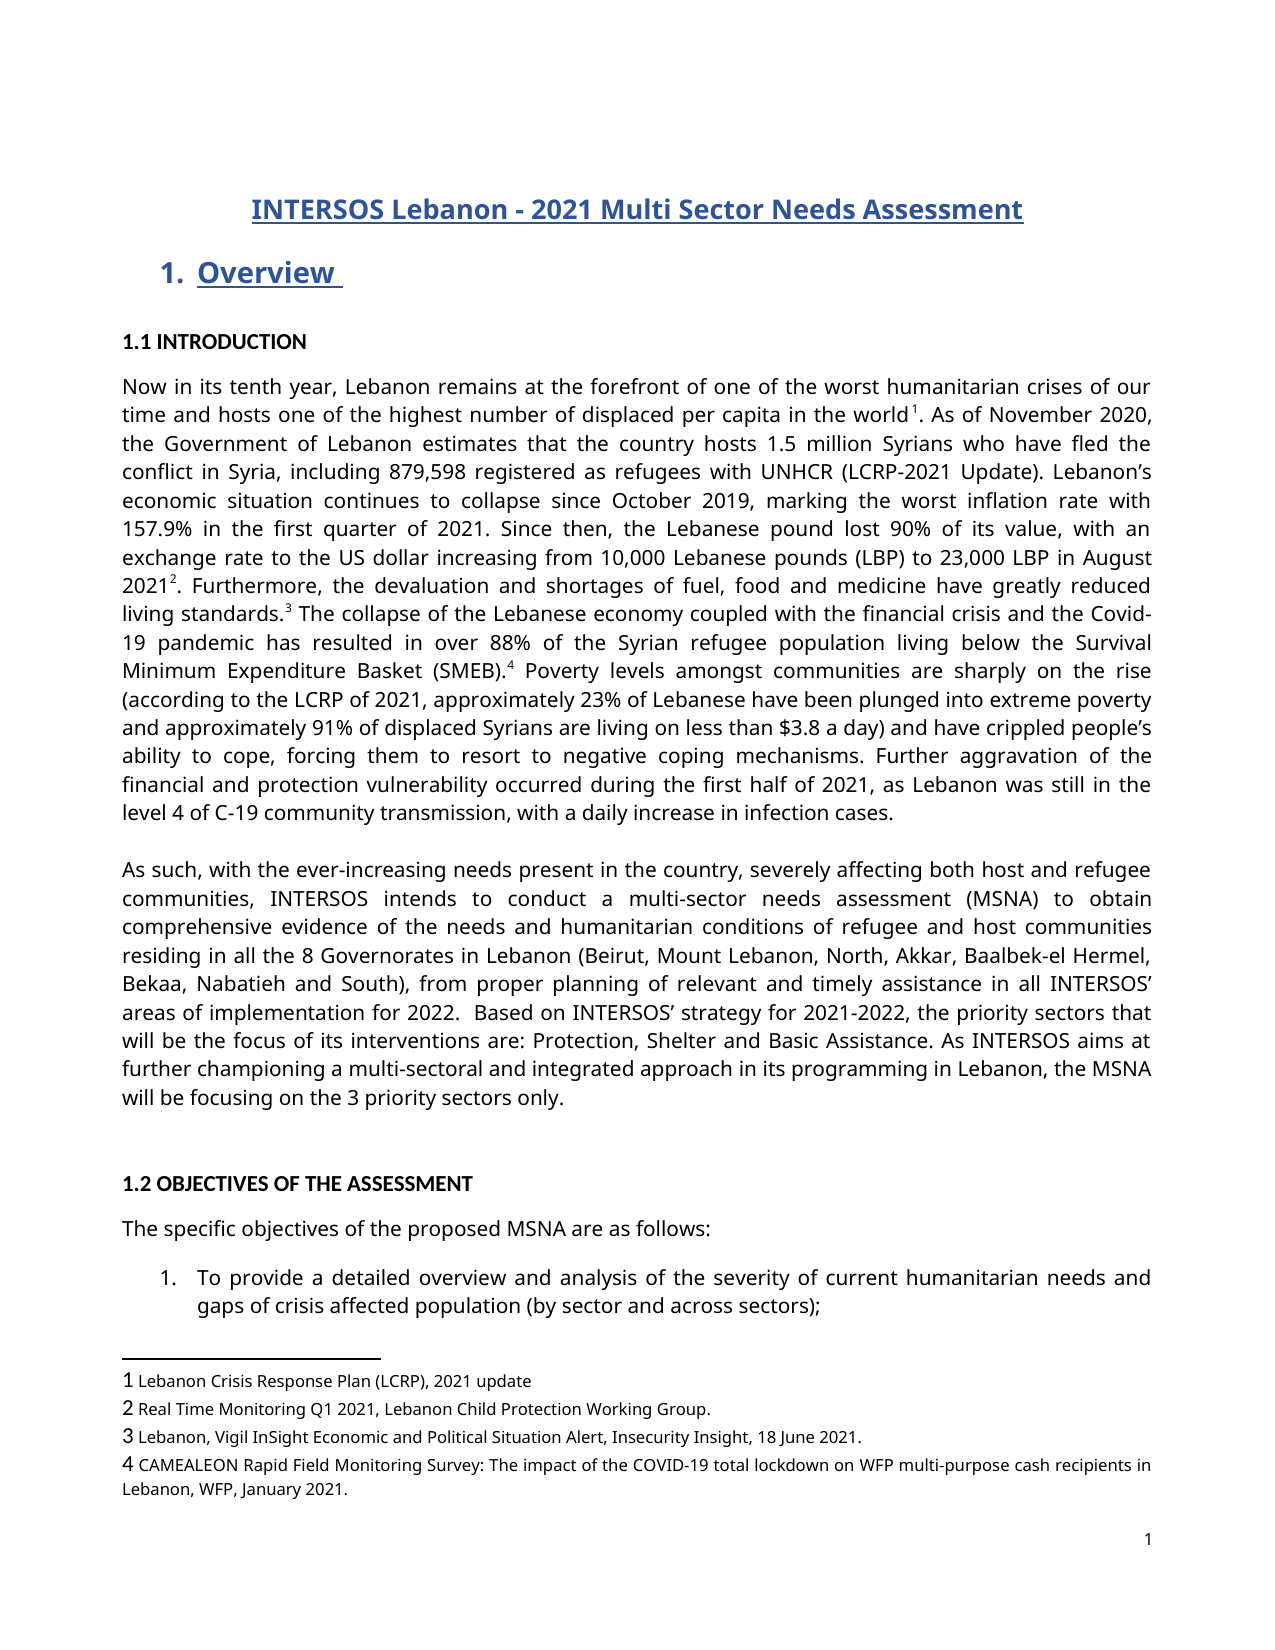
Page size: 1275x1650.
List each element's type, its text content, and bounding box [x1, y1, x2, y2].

subtitle 1.1 INTRODUCTION [122, 327, 1153, 355]
text The specific objectives of the proposed MSNA are as follows: [122, 1214, 1153, 1242]
title INTERSOS Lebanon - 2021 Multi Sector Needs Assessment [122, 191, 1153, 227]
list To provide a detailed overview and analysis of the severity of current humanitarian needs and gaps of crisis affected population (by sector and across sectors); [159, 1263, 1153, 1320]
text As such, with the ever-increasing needs present in the country, severely affecting both host and refugee communities, INTERSOS intends to conduct a multi-sector needs assessment (MSNA) to obtain comprehensive evidence of the needs and humanitarian conditions of refugee and host communities residing in all the 8 Governorates in Lebanon (Beirut, Mount Lebanon, North, Akkar, Baalbek-el Hermel, Bekaa, Nabatieh and South), from proper planning of relevant and timely assistance in all INTERSOS’ areas of implementation for 2022. Based on INTERSOS’ strategy for 2021-2022, the priority sectors that will be the focus of its interventions are: Protection, Shelter and Basic Assistance. As INTERSOS aims at further championing a multi-sectoral and integrated approach in its programming in Lebanon, the MSNA will be focusing on the 3 priority sectors only. [122, 855, 1153, 1111]
text Now in its tenth year, Lebanon remains at the forefront of one of the worst humanitarian crises of our time and hosts one of the highest number of displaced per capita in the world. As of November 2020, the Government of Lebanon estimates that the country hosts 1.5 million Syrians who have fled the conflict in Syria, including 879,598 registered as refugees with UNHCR (LCRP-2021 Update). Lebanon’s economic situation continues to collapse since October 2019, marking the worst inflation rate with 157.9% in the first quarter of 2021. Since then, the Lebanese pound lost 90% of its value, with an exchange rate to the US dollar increasing from 10,000 Lebanese pounds (LBP) to 23,000 LBP in August 2021. Furthermore, the devaluation and shortages of fuel, food and medicine have greatly reduced living standards. The collapse of the Lebanese economy coupled with the financial crisis and the Covid-19 pandemic has resulted in over 88% of the Syrian refugee population living below the Survival Minimum Expenditure Basket (SMEB). Poverty levels amongst communities are sharply on the rise (according to the LCRP of 2021, approximately 23% of Lebanese have been plunged into extreme poverty and approximately 91% of displaced Syrians are living on less than $3.8 a day) and have crippled people’s ability to cope, forcing them to resort to negative coping mechanisms. Further aggravation of the financial and protection vulnerability occurred during the first half of 2021, as Lebanon was still in the level 4 of C-19 community transmission, with a daily increase in infection cases. [122, 372, 1153, 827]
subtitle 1.2 OBJECTIVES OF THE ASSESSMENT [122, 1169, 1153, 1197]
subtitle Overview [159, 252, 1153, 292]
